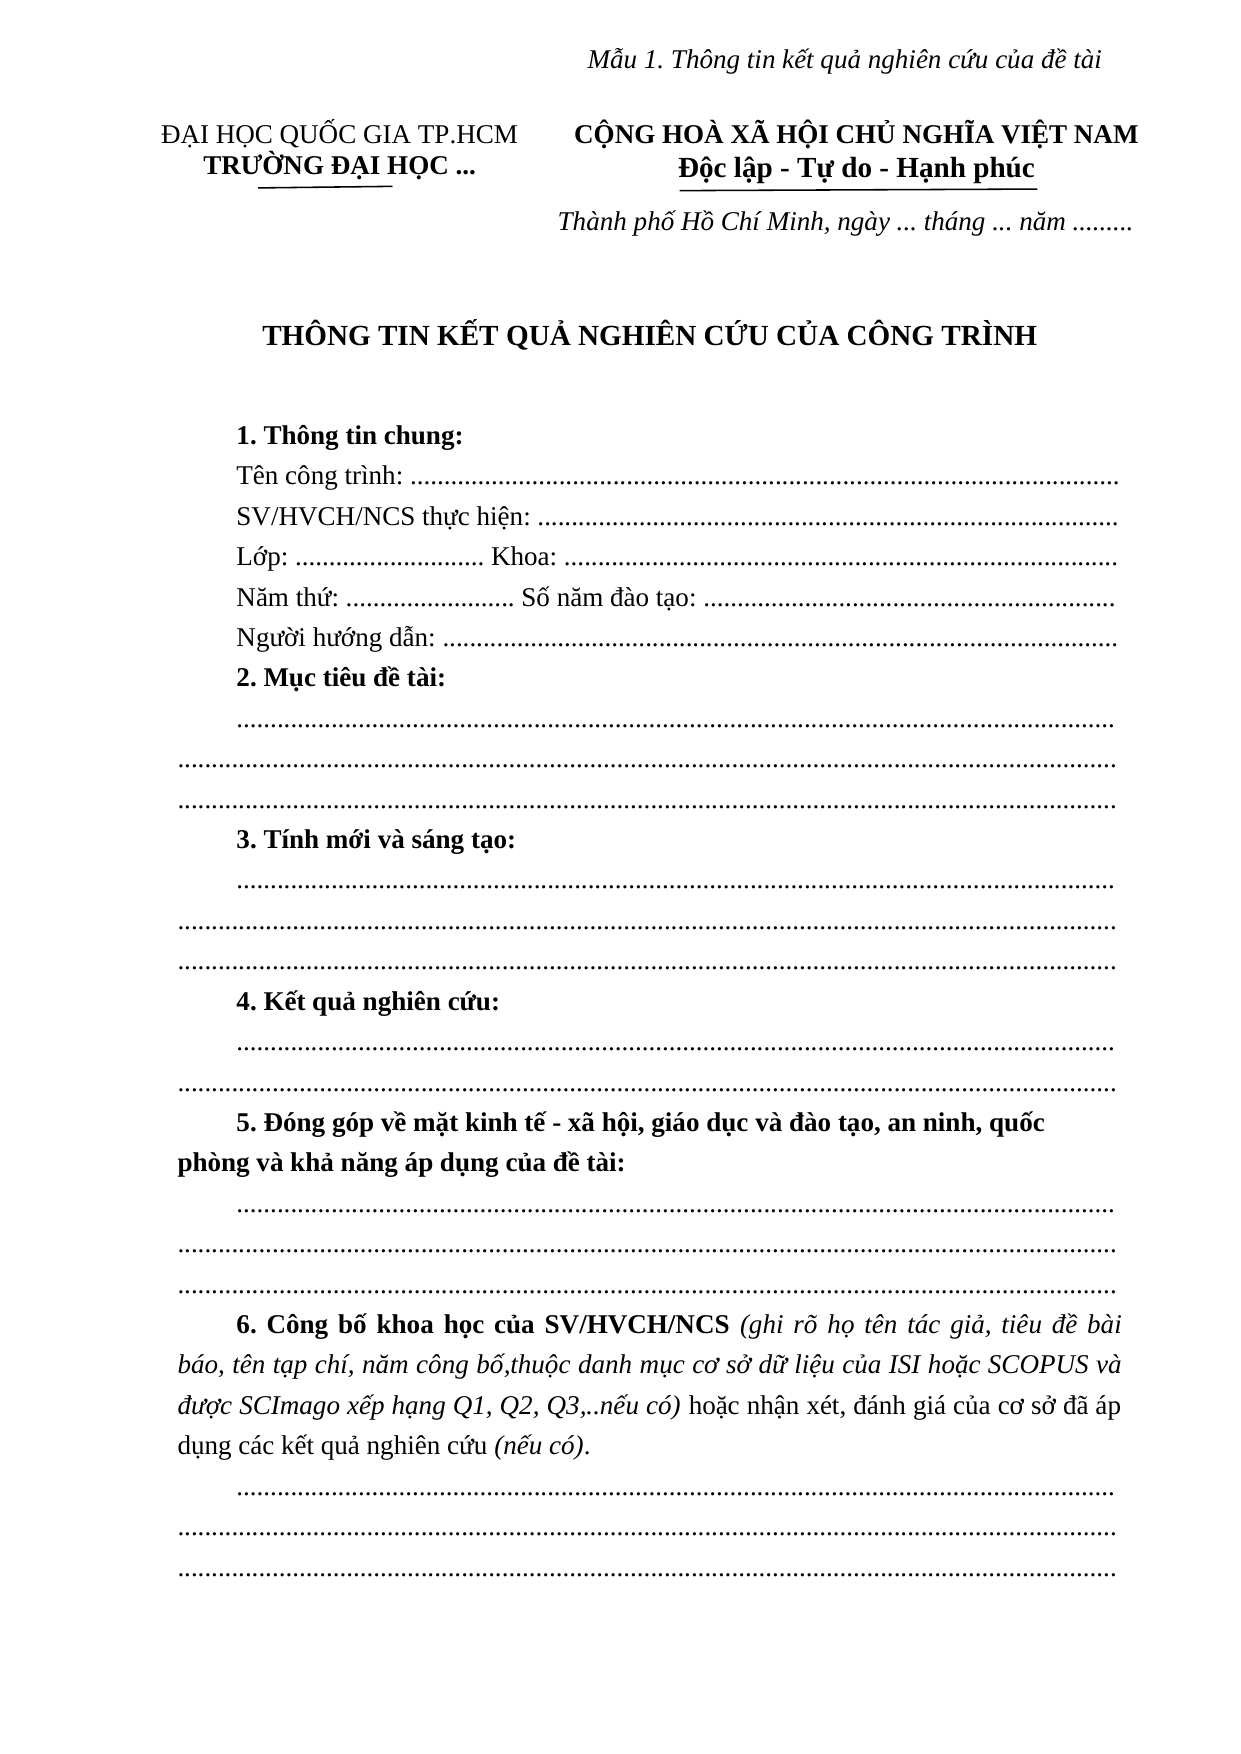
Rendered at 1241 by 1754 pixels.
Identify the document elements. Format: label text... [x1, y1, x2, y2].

table_header CỘNG HOÀ XÃ HỘI CHỦ NGHĨA VIỆT NAM Độc lập - Tự do - Hạnh phúc Thành phố Hồ Chí Minh, ngày ... tháng ... năm ......... [546, 118, 1167, 251]
text ........................................................................................................................................... [177, 1510, 1122, 1541]
text Năm thứ: ......................... Số năm đào tạo: ............................................................. [177, 581, 1122, 612]
text .................................................................................................................................. [177, 1025, 1122, 1056]
text SV/HVCH/NCS thực hiện: ...................................................................................... [177, 500, 1122, 531]
text Người hướng dẫn: .................................................................................................... [177, 621, 1122, 652]
text Tên công trình: ......................................................................................................... [177, 459, 1122, 491]
text ........................................................................................................................................... [177, 742, 1122, 773]
text THÔNG TIN KẾT QUẢ NGHIÊN CỨU CỦA CÔNG TRÌNH [177, 318, 1122, 352]
text 5. Đóng góp về mặt kinh tế - xã hội, giáo dục và đào tạo, an ninh, quốc phòng và khả năng áp dụng của đề tài: [177, 1106, 1122, 1178]
text .................................................................................................................................. [177, 1187, 1122, 1218]
text 4. Kết quả nghiên cứu: [177, 985, 1122, 1016]
text ........................................................................................................................................... [177, 904, 1122, 935]
text 3. Tính mới và sáng tạo: .................................................................................................................................. [236, 823, 1122, 895]
text ........................................................................................................................................... [177, 1066, 1122, 1097]
text ........................................................................................................................................... [177, 1227, 1122, 1258]
text Lớp: ............................ Khoa: .................................................................................. [177, 540, 1122, 571]
text 2. Mục tiêu đề tài: .................................................................................................................................. [236, 662, 1122, 733]
text 1. Thông tin chung: [177, 419, 1122, 450]
text 6. Công bố khoa học của SV/HVCH/NCS (ghi rõ họ tên tác giả, tiêu đề bài báo, tên tạp chí, năm công bố,thuộc danh mục cơ sở dữ liệu của ISI hoặc SCOPUS và được SCImago xếp hạng Q1, Q2, Q3,..nếu có) hoặc nhận xét, đánh giá của cơ sở đã áp dụng các kết quả nghiên cứu (nếu có). [177, 1308, 1122, 1461]
text .................................................................................................................................. [177, 1470, 1122, 1501]
text ........................................................................................................................................... [177, 1268, 1122, 1299]
text ........................................................................................................................................... [177, 783, 1122, 814]
text ........................................................................................................................................... [177, 944, 1122, 976]
table_header ĐẠI HỌC QUỐC GIA TP.HCM TRƯỜNG ĐẠI HỌC ... [133, 118, 546, 251]
text ........................................................................................................................................... [177, 1551, 1122, 1582]
